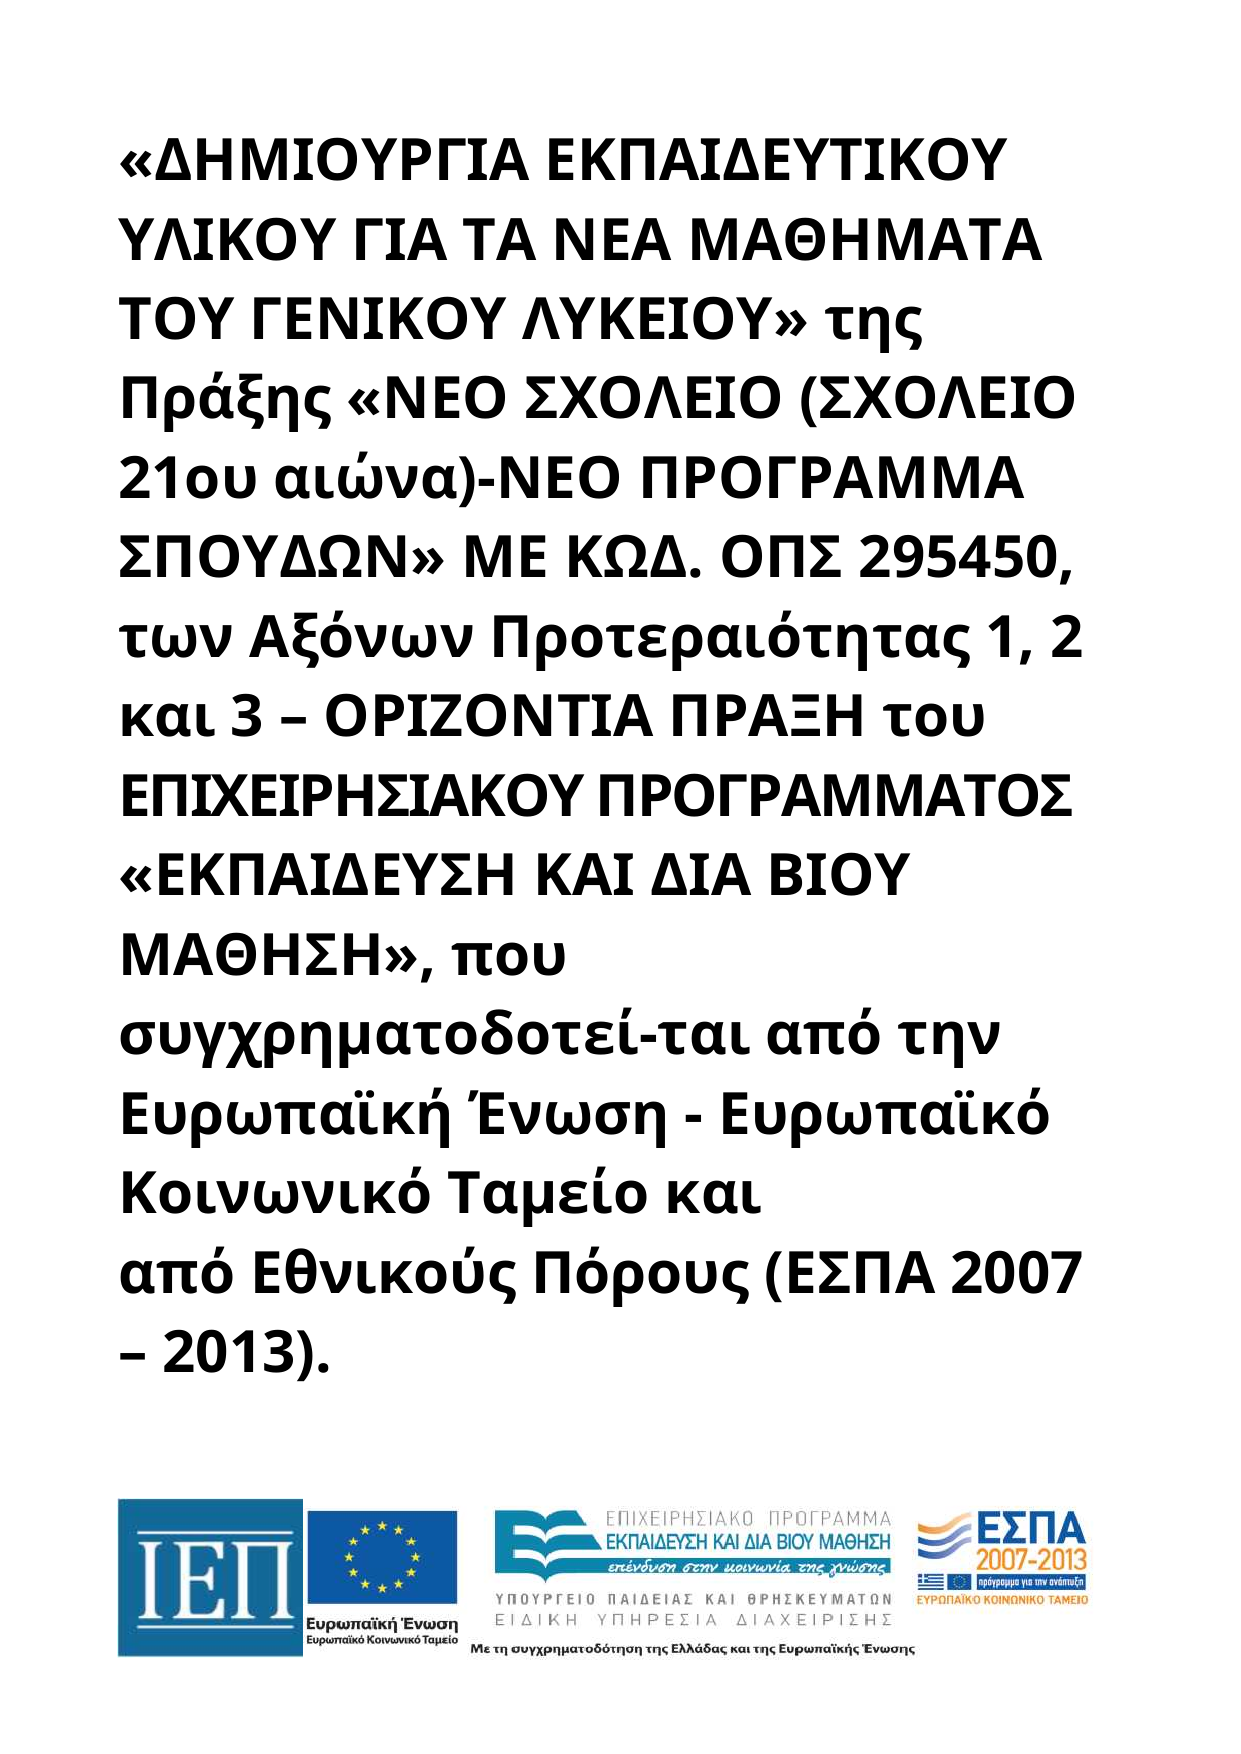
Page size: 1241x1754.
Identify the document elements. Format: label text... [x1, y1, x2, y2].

text «ΔΗΜΙΟΥΡΓΙΑ ΕΚΠΑΙΔΕΥΤΙΚΟΥ ΥΛΙΚΟΥ ΓΙΑ ΤΑ ΝΕΑ ΜΑΘΗΜΑΤΑ ΤΟΥ ΓΕΝΙΚΟΥ ΛΥΚΕΙΟΥ» της Πράξης «ΝΕΟ ΣΧΟΛΕΙΟ (ΣΧΟΛΕΙΟ 21oυ αιώνα)-ΝΕΟ ΠΡΟΓΡΑΜΜΑ ΣΠΟΥΔΩΝ» ΜΕ ΚΩΔ. ΟΠΣ 295450, των Αξόνων Προτεραιότητας 1, 2 και 3 – ΟΡΙΖΟΝΤΙΑ ΠΡΑΞΗ του ΕΠΙΧΕΙΡΗΣΙΑΚΟΥ ΠΡΟΓΡΑΜΜΑΤΟΣ «ΕΚΠΑΙΔΕΥΣΗ ΚΑΙ ΔΙΑ ΒΙΟΥ ΜΑΘΗΣΗ», που συγχρηματοδοτεί-ται από την Ευρωπαϊκή Ένωση - Ευρωπαϊκό Κοινωνικό Ταμείο και [118, 118, 1122, 1231]
text από Εθνικούς Πόρους (ΕΣΠΑ 2007 – 2013). [118, 1231, 1122, 1390]
picture [117, 1490, 1114, 1674]
